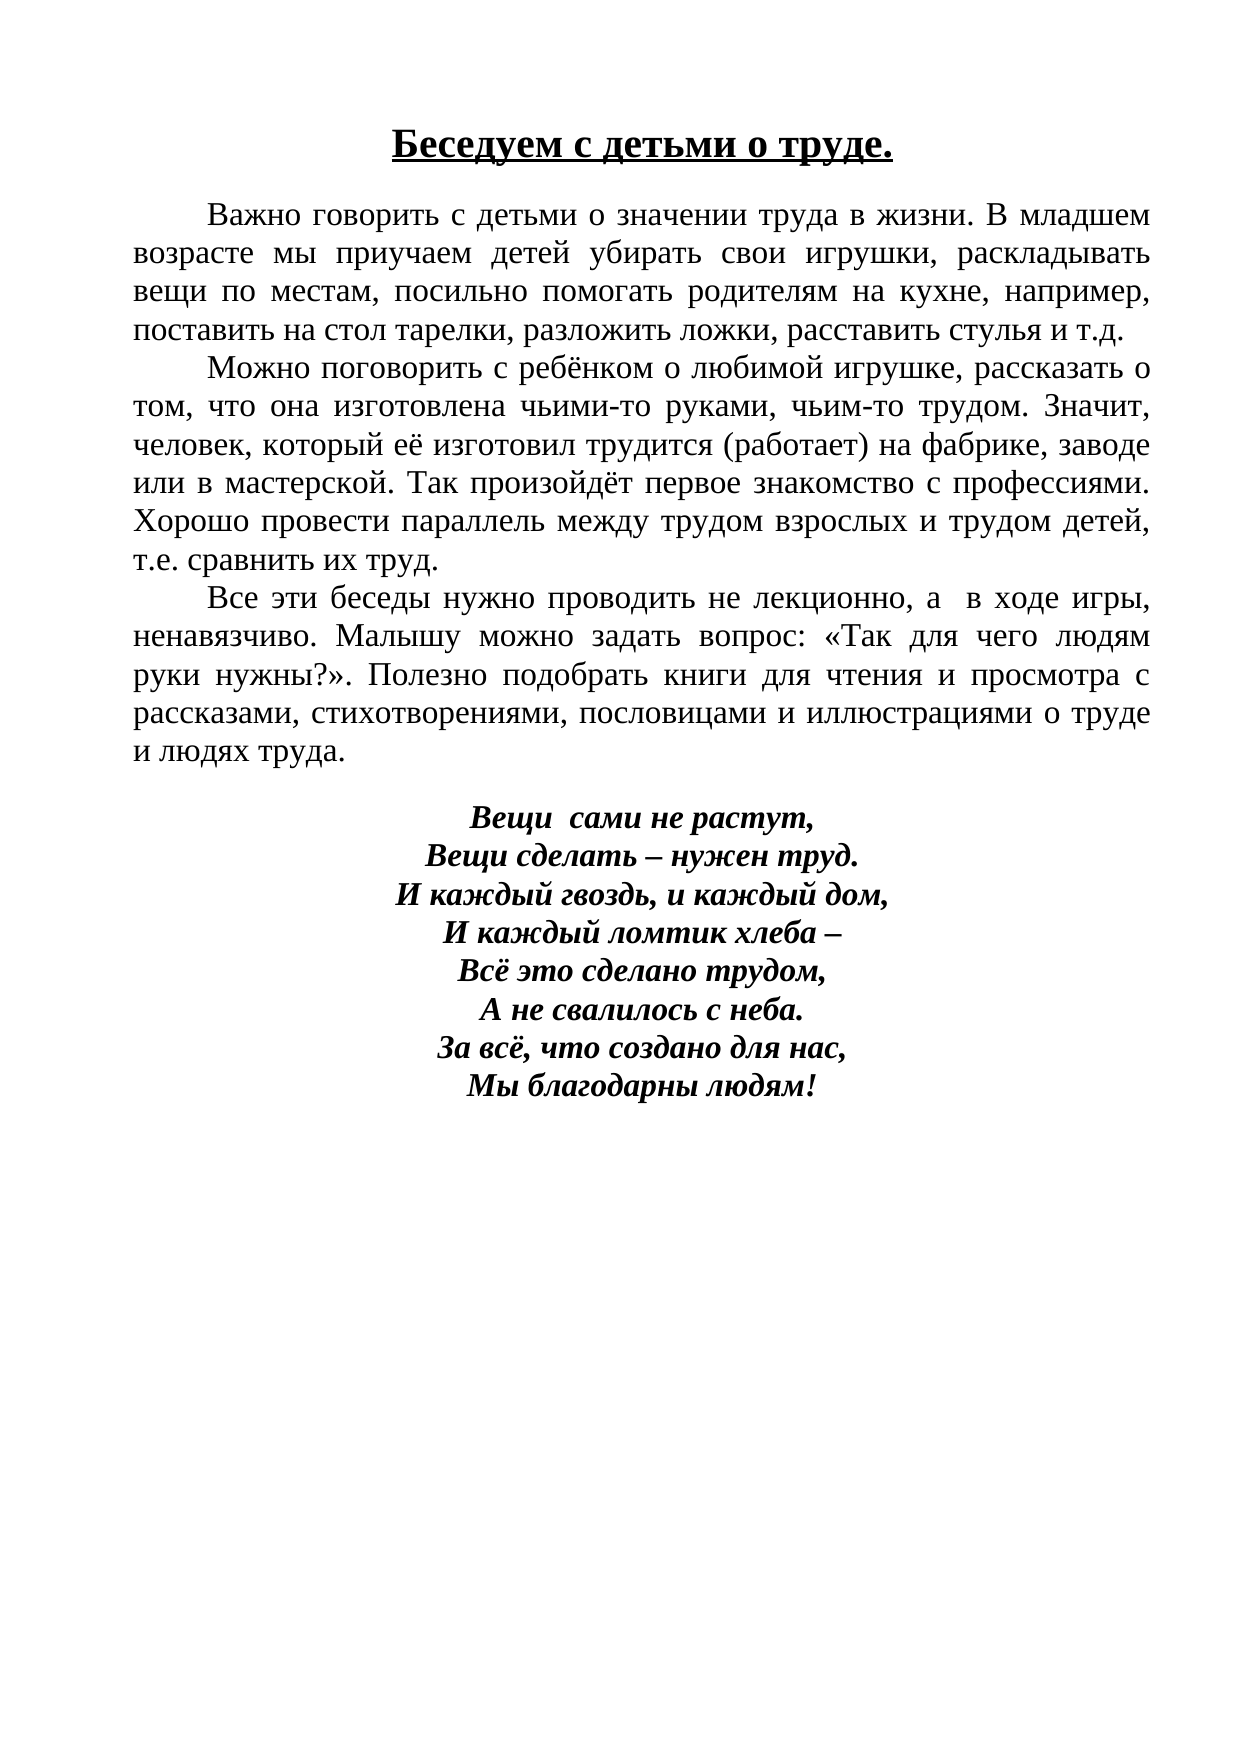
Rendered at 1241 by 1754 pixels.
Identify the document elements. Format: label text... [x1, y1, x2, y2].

text Всё это сделано трудом, [133, 950, 1152, 989]
text А не свалилось с неба. [133, 989, 1152, 1027]
text Вещи сделать – нужен труд. [133, 835, 1152, 874]
text Можно поговорить с ребёнком о любимой игрушке, рассказать о том, что она изготовлена чьими-то руками, чьим-то трудом. Значит, человек, который её изготовил трудится (работает) на фабрике, заводе или в мастерской. Так произойдёт первое знакомство с профессиями. Хорошо провести параллель между трудом взрослых и трудом детей, т.е. сравнить их труд. [133, 347, 1152, 577]
text И каждый гвоздь, и каждый дом, [133, 874, 1152, 912]
text Важно говорить с детьми о значении труда в жизни. В младшем возрасте мы приучаем детей убирать свои игрушки, раскладывать вещи по местам, посильно помогать родителям на кухне, например, поставить на стол тарелки, разложить ложки, расставить стулья и т.д. [133, 194, 1152, 347]
text Мы благодарны людям! [133, 1065, 1152, 1104]
text И каждый ломтик хлеба – [133, 912, 1152, 950]
text Вещи сами не растут, [133, 797, 1152, 835]
text За всё, что создано для нас, [133, 1027, 1152, 1065]
text Беседуем с детьми о труде. [133, 118, 1152, 166]
text Все эти беседы нужно проводить не лекционно, а в ходе игры, ненавязчиво. Малышу можно задать вопрос: «Так для чего людям руки нужны?». Полезно подобрать книги для чтения и просмотра с рассказами, стихотворениями, пословицами и иллюстрациями о труде и людях труда. [133, 577, 1152, 769]
